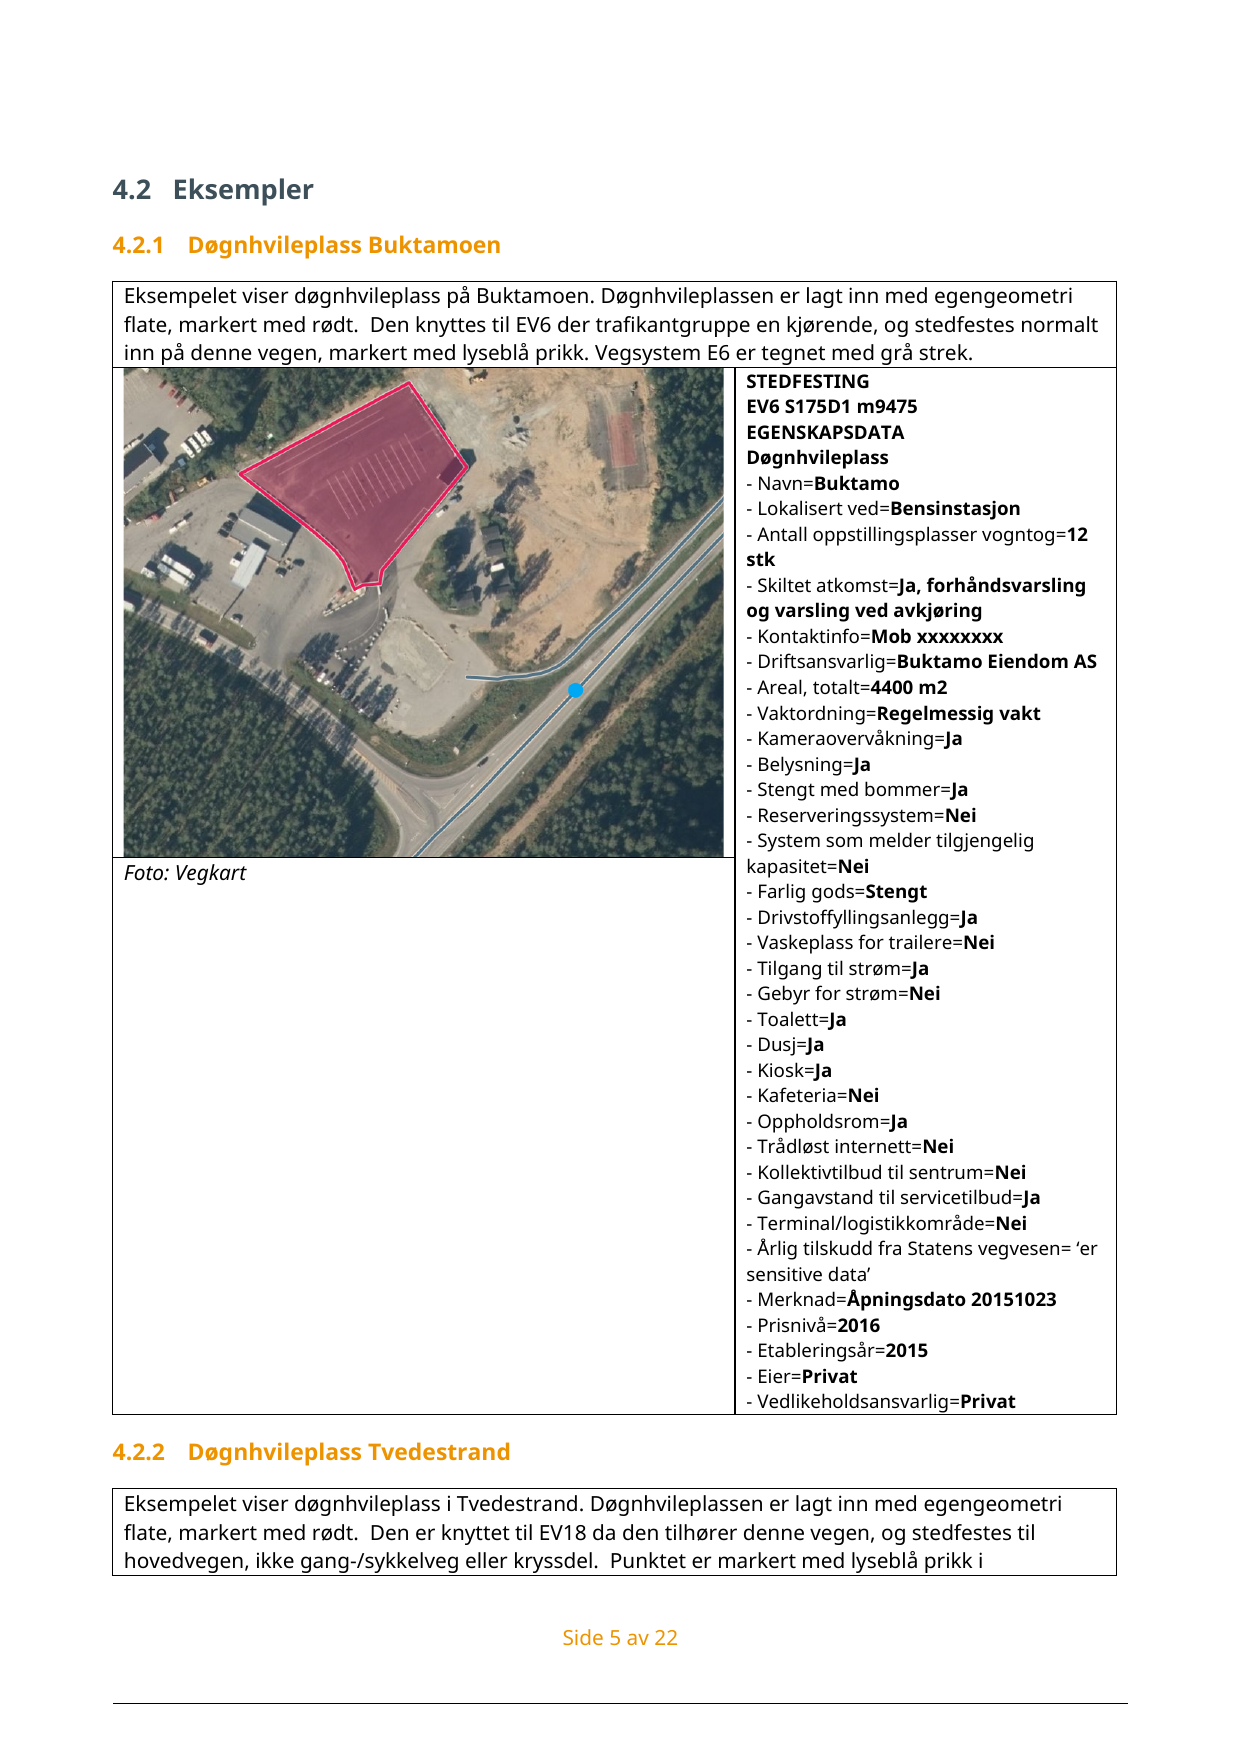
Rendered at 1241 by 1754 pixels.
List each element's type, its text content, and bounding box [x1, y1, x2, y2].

picture [123, 368, 724, 857]
subtitle Døgnhvileplass Buktamoen [112, 228, 1128, 260]
table_cell Foto: Vegkart [113, 858, 734, 1414]
table_cell [113, 368, 123, 857]
table_header Eksempelet viser døgnhvileplass på Buktamoen. Døgnhvileplassen er lagt inn med egengeometri flate, markert med rødt. Den knyttes til EV6 der trafikantgruppe en kjørende, og stedfestes normalt inn på denne vegen, markert med lyseblå prikk. Vegsystem E6 er tegnet med grå strek. [113, 282, 1116, 367]
subtitle Døgnhvileplass Tvedestrand [112, 1436, 1128, 1467]
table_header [113, 1489, 1116, 1575]
table_cell [724, 368, 734, 857]
table_cell STEDFESTING EV6 S175D1 m9475 EGENSKAPSDATA Døgnhvileplass - Navn=Buktamo - Lokalisert ved=Bensinstasjon - Antall oppstillingsplasser vogntog=12 stk - Skiltet atkomst=Ja, forhåndsvarsling og varsling ved avkjøring - Kontaktinfo=Mob xxxxxxxx - Driftsansvarlig=Buktamo Eiendom AS - Areal, totalt=4400 m2 - Vaktordning=Regelmessig vakt - Kameraovervåkning=Ja - Belysning=Ja - Stengt med bommer=Ja - Reserveringssystem=Nei - System som melder tilgjengelig kapasitet=Nei - Farlig gods=Stengt - Drivstoffyllingsanlegg=Ja - Vaskeplass for trailere=Nei - Tilgang til strøm=Ja - Gebyr for strøm=Nei - Toalett=Ja - Dusj=Ja - Kiosk=Ja - Kafeteria=Nei - Oppholdsrom=Ja - Trådløst internett=Nei - Kollektivtilbud til sentrum=Nei - Gangavstand til servicetilbud=Ja - Terminal/logistikkområde=Nei - Årlig tilskudd fra Statens vegvesen= ‘er sensitive data’ - Merknad=Åpningsdato 20151023 - Prisnivå=2016 - Etableringsår=2015 - Eier=Privat - Vedlikeholdsansvarlig=Privat [736, 368, 1116, 1414]
subtitle Eksempler [112, 171, 1128, 208]
